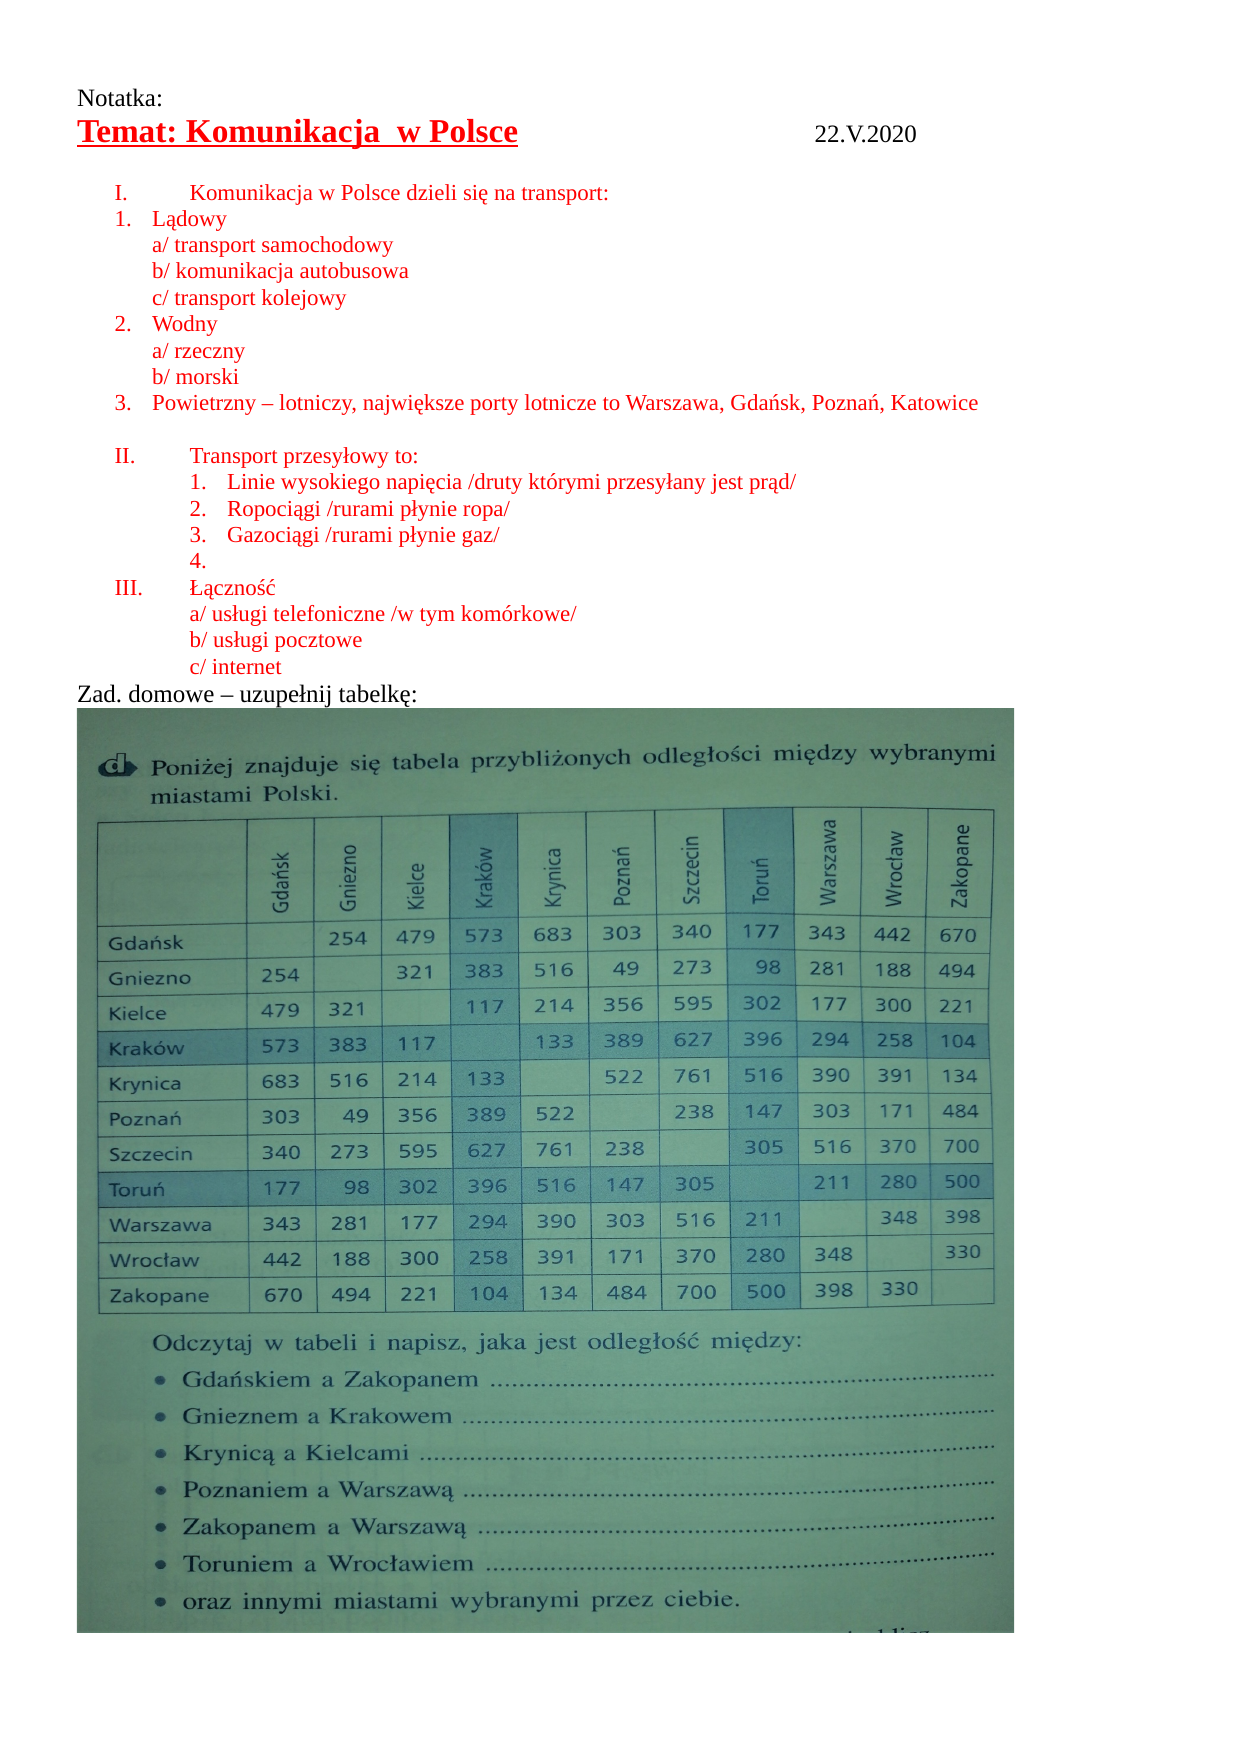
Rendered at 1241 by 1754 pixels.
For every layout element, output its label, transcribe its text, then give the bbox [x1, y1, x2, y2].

list Lądowy [114, 205, 1163, 231]
list Komunikacja w Polsce dzieli się na transport: [114, 178, 1163, 205]
list a/ rzeczny [152, 337, 1163, 363]
list b/ morski [152, 363, 1163, 389]
text Zad. domowe – uzupełnij tabelkę: [77, 679, 1163, 708]
list b/ usługi pocztowe [189, 627, 1163, 653]
list Ropociągi /rurami płynie ropa/ [189, 495, 1163, 521]
list Linie wysokiego napięcia /druty którymi przesyłany jest prąd/ [189, 468, 1163, 495]
list a/ transport samochodowy [152, 231, 1163, 258]
list Wodny [114, 310, 1163, 337]
list Transport przesyłowy to: [114, 442, 1163, 468]
list Powietrzny – lotniczy, największe porty lotnicze to Warszawa, Gdańsk, Poznań, Katowice [114, 389, 1163, 416]
text Notatka: [77, 83, 1163, 111]
list a/ usługi telefoniczne /w tym komórkowe/ [189, 600, 1163, 627]
list Gazociągi /rurami płynie gaz/ [189, 521, 1163, 547]
picture [76, 708, 1015, 1633]
list b/ komunikacja autobusowa [152, 258, 1163, 284]
text Temat: Komunikacja w Polsce 22.V.2020 [77, 111, 1163, 150]
list Łączność [114, 574, 1163, 600]
list c/ transport kolejowy [152, 284, 1163, 310]
list c/ internet [189, 653, 1163, 679]
